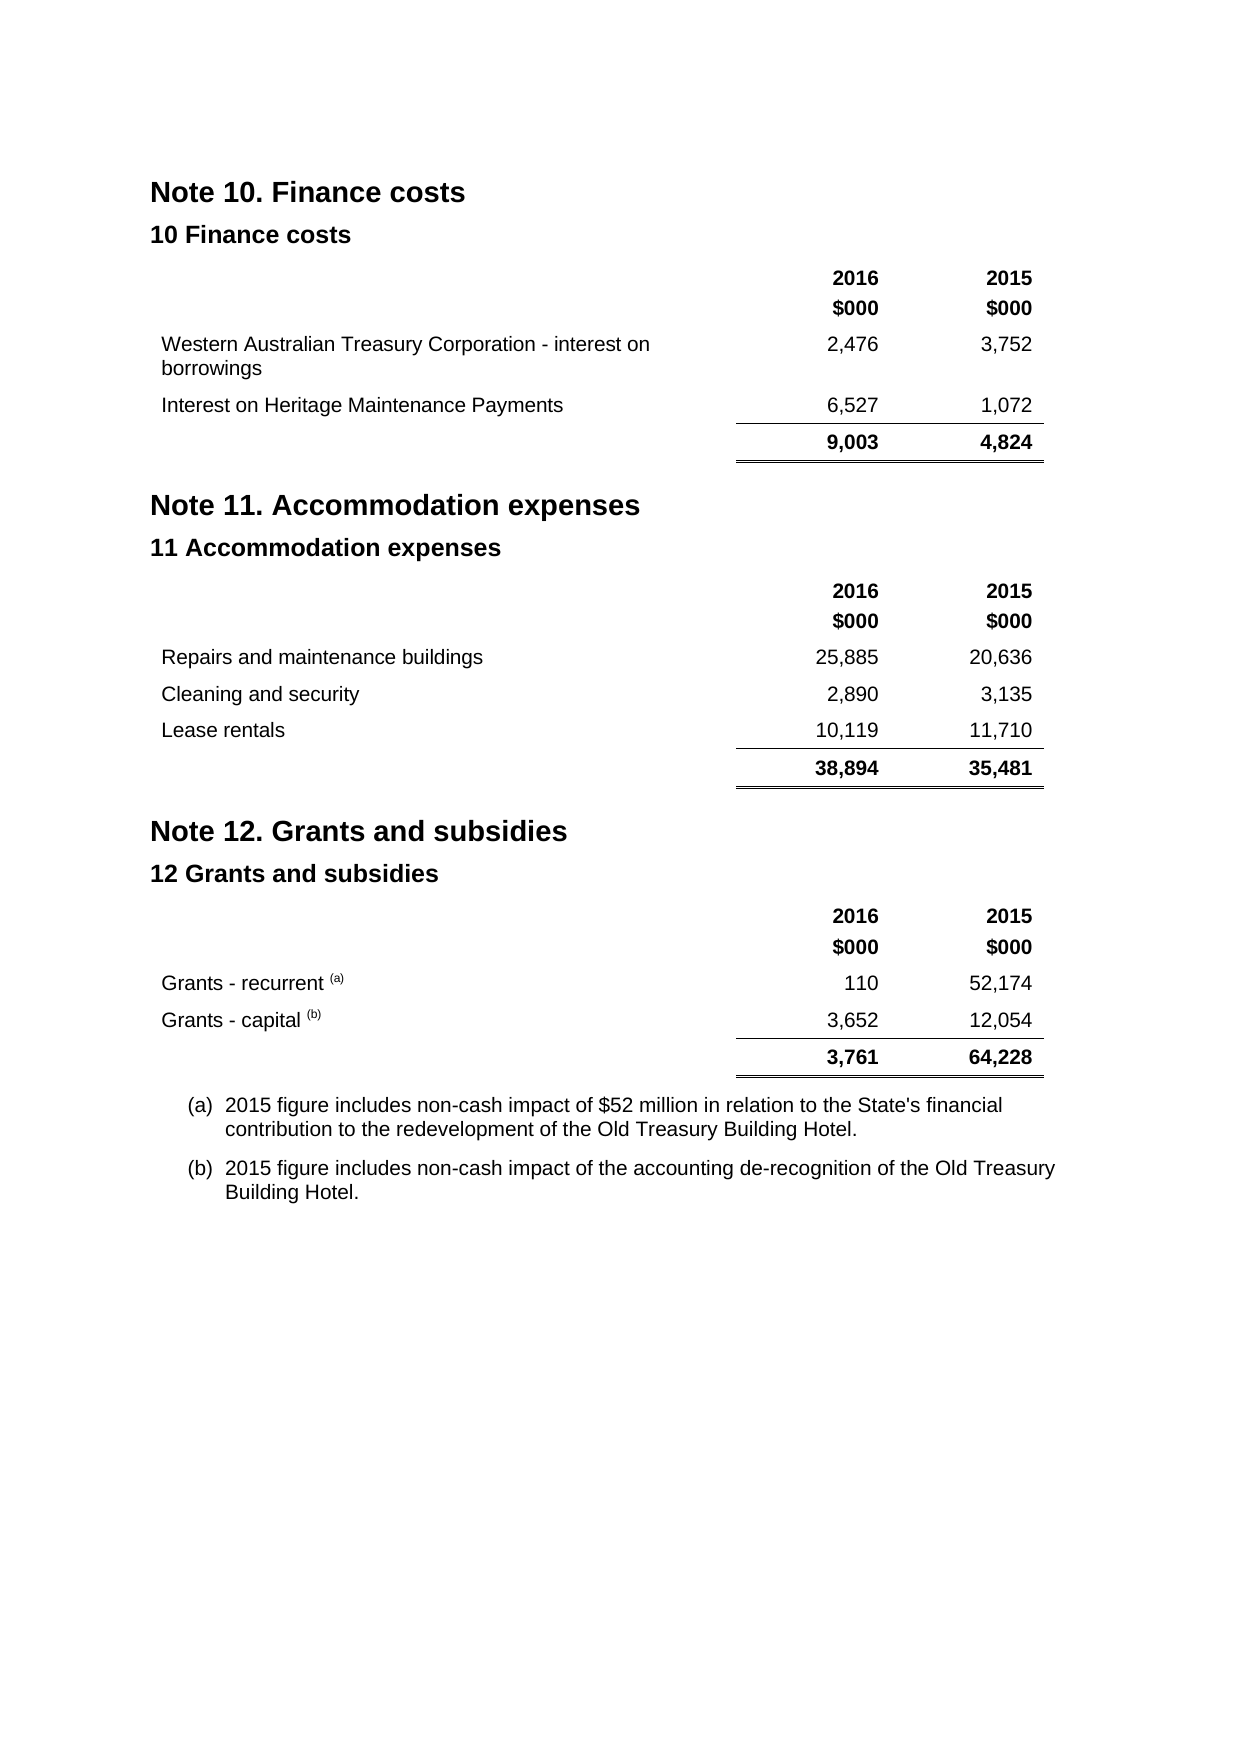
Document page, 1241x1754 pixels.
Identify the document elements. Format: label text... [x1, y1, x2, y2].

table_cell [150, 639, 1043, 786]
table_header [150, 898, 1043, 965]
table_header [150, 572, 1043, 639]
list 2015 figure includes non-cash impact of the accounting de-recognition of the Old Treasury Building Hotel. [187, 1156, 1090, 1203]
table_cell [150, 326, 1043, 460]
subtitle Note 11. Accommodation expenses [150, 488, 1090, 522]
subtitle Note 12. Grants and subsidies [150, 814, 1090, 847]
subtitle Note 10. Finance costs [150, 175, 1090, 208]
list 2015 figure includes non-cash impact of $52 million in relation to the State's financial contribution to the redevelopment of the Old Treasury Building Hotel. [187, 1093, 1090, 1141]
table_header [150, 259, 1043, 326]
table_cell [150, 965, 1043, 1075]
